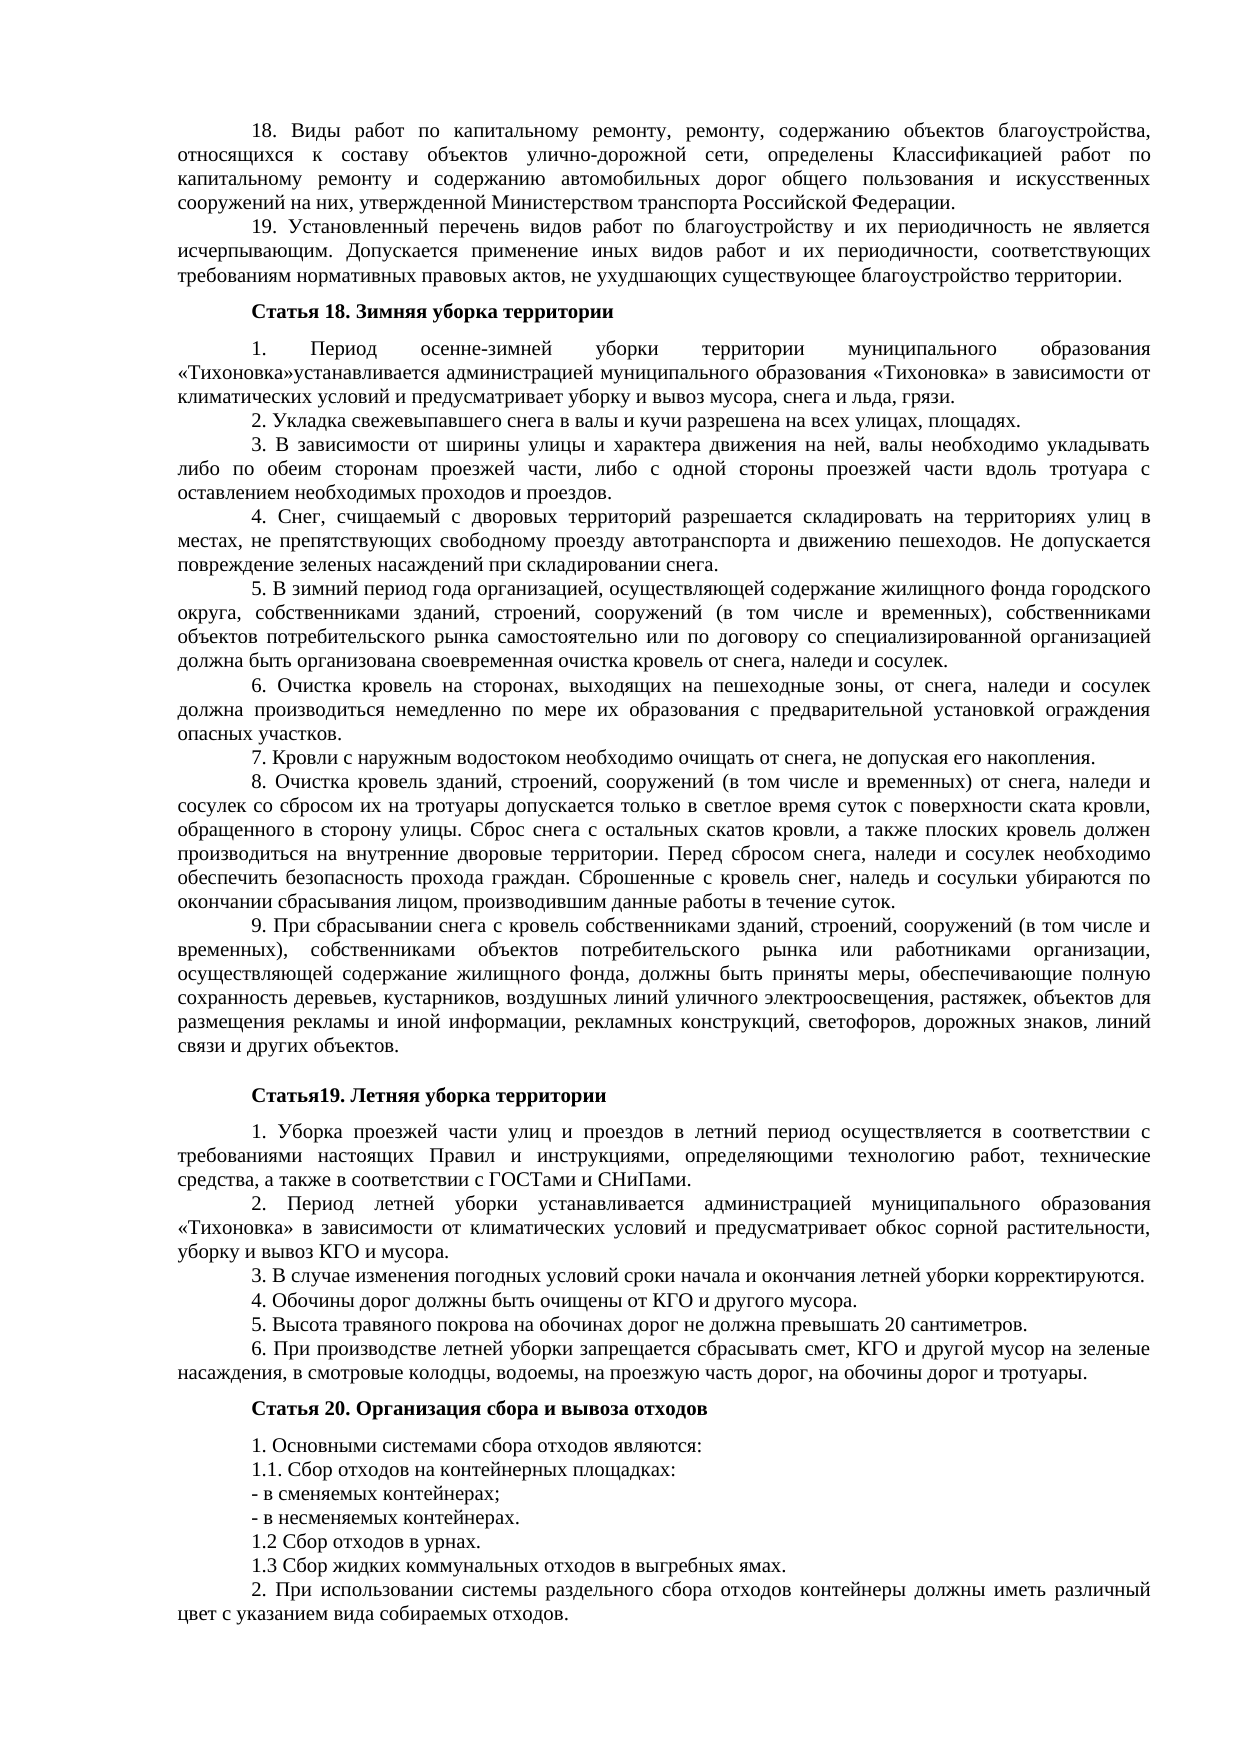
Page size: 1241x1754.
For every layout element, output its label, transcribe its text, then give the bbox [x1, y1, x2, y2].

text 3. В зависимости от ширины улицы и характера движения на ней, валы необходимо укладывать либо по обеим сторонам проезжей части, либо с одной стороны проезжей части вдоль тротуара с оставлением необходимых проходов и проездов. [177, 432, 1152, 504]
text 1.3 Сбор жидких коммунальных отходов в выгребных ямах. [177, 1553, 1152, 1577]
text 2. При использовании системы раздельного сбора отходов контейнеры должны иметь различный цвет с указанием вида собираемых отходов. [177, 1577, 1152, 1625]
text 1.2 Сбор отходов в урнах. [177, 1529, 1152, 1553]
text Статья19. Летняя уборка территории [177, 1082, 1152, 1107]
text 1. Период осенне-зимней уборки территории муниципального образования «Тихоновка»устанавливается администрацией муниципального образования «Тихоновка» в зависимости от климатических условий и предусматривает уборку и вывоз мусора, снега и льда, грязи. [177, 336, 1152, 408]
text 5. Высота травяного покрова на обочинах дорог не должна превышать 20 сантиметров. [177, 1312, 1152, 1336]
text 7. Кровли с наружным водостоком необходимо очищать от снега, не допуская его накопления. [177, 745, 1152, 769]
text 3. В случае изменения погодных условий сроки начала и окончания летней уборки корректируются. [177, 1263, 1152, 1287]
text 2. Период летней уборки устанавливается администрацией муниципального образования «Тихоновка» в зависимости от климатических условий и предусматривает обкос сорной растительности, уборку и вывоз КГО и мусора. [177, 1191, 1152, 1263]
text 4. Обочины дорог должны быть очищены от КГО и другого мусора. [177, 1287, 1152, 1312]
text 9. При сбрасывании снега с кровель собственниками зданий, строений, сооружений (в том числе и временных), собственниками объектов потребительского рынка или работниками организации, осуществляющей содержание жилищного фонда, должны быть приняты меры, обеспечивающие полную сохранность деревьев, кустарников, воздушных линий уличного электроосвещения, растяжек, объектов для размещения рекламы и иной информации, рекламных конструкций, светофоров, дорожных знаков, линий связи и других объектов. [177, 913, 1152, 1057]
text 4. Снег, счищаемый с дворовых территорий разрешается складировать на территориях улиц в местах, не препятствующих свободному проезду автотранспорта и движению пешеходов. Не допускается повреждение зеленых насаждений при складировании снега. [177, 504, 1152, 576]
text 1.1. Сбор отходов на контейнерных площадках: [177, 1457, 1152, 1481]
text - в несменяемых контейнерах. [177, 1505, 1152, 1529]
text 2. Укладка свежевыпавшего снега в валы и кучи разрешена на всех улицах, площадях. [177, 408, 1152, 432]
text Статья 20. Организация сбора и вывоза отходов [177, 1396, 1152, 1420]
text 18. Виды работ по капитальному ремонту, ремонту, содержанию объектов благоустройства, относящихся к составу объектов улично-дорожной сети, определены Классификацией работ по капитальному ремонту и содержанию автомобильных дорог общего пользования и искусственных сооружений на них, утвержденной Министерством транспорта Российской Федерации. [177, 118, 1152, 214]
text 19. Установленный перечень видов работ по благоустройству и их периодичность не является исчерпывающим. Допускается применение иных видов работ и их периодичности, соответствующих требованиям нормативных правовых актов, не ухудшающих существующее благоустройство территории. [177, 214, 1152, 287]
text 1. Уборка проезжей части улиц и проездов в летний период осуществляется в соответствии с требованиями настоящих Правил и инструкциями, определяющими технологию работ, технические средства, а также в соответствии с ГОСТами и СНиПами. [177, 1119, 1152, 1191]
text 5. В зимний период года организацией, осуществляющей содержание жилищного фонда городского округа, собственниками зданий, строений, сооружений (в том числе и временных), собственниками объектов потребительского рынка самостоятельно или по договору со специализированной организацией должна быть организована своевременная очистка кровель от снега, наледи и сосулек. [177, 576, 1152, 672]
text - в сменяемых контейнерах; [177, 1481, 1152, 1505]
text 8. Очистка кровель зданий, строений, сооружений (в том числе и временных) от снега, наледи и сосулек со сбросом их на тротуары допускается только в светлое время суток с поверхности ската кровли, обращенного в сторону улицы. Сброс снега с остальных скатов кровли, а также плоских кровель должен производиться на внутренние дворовые территории. Перед сбросом снега, наледи и сосулек необходимо обеспечить безопасность прохода граждан. Сброшенные с кровель снег, наледь и сосульки убираются по окончании сбрасывания лицом, производившим данные работы в течение суток. [177, 769, 1152, 913]
text 6. При производстве летней уборки запрещается сбрасывать смет, КГО и другой мусор на зеленые насаждения, в смотровые колодцы, водоемы, на проезжую часть дорог, на обочины дорог и тротуары. [177, 1336, 1152, 1384]
text 6. Очистка кровель на сторонах, выходящих на пешеходные зоны, от снега, наледи и сосулек должна производиться немедленно по мере их образования с предварительной установкой ограждения опасных участков. [177, 672, 1152, 745]
text 1. Основными системами сбора отходов являются: [177, 1433, 1152, 1457]
text Статья 18. Зимняя уборка территории [177, 299, 1152, 323]
